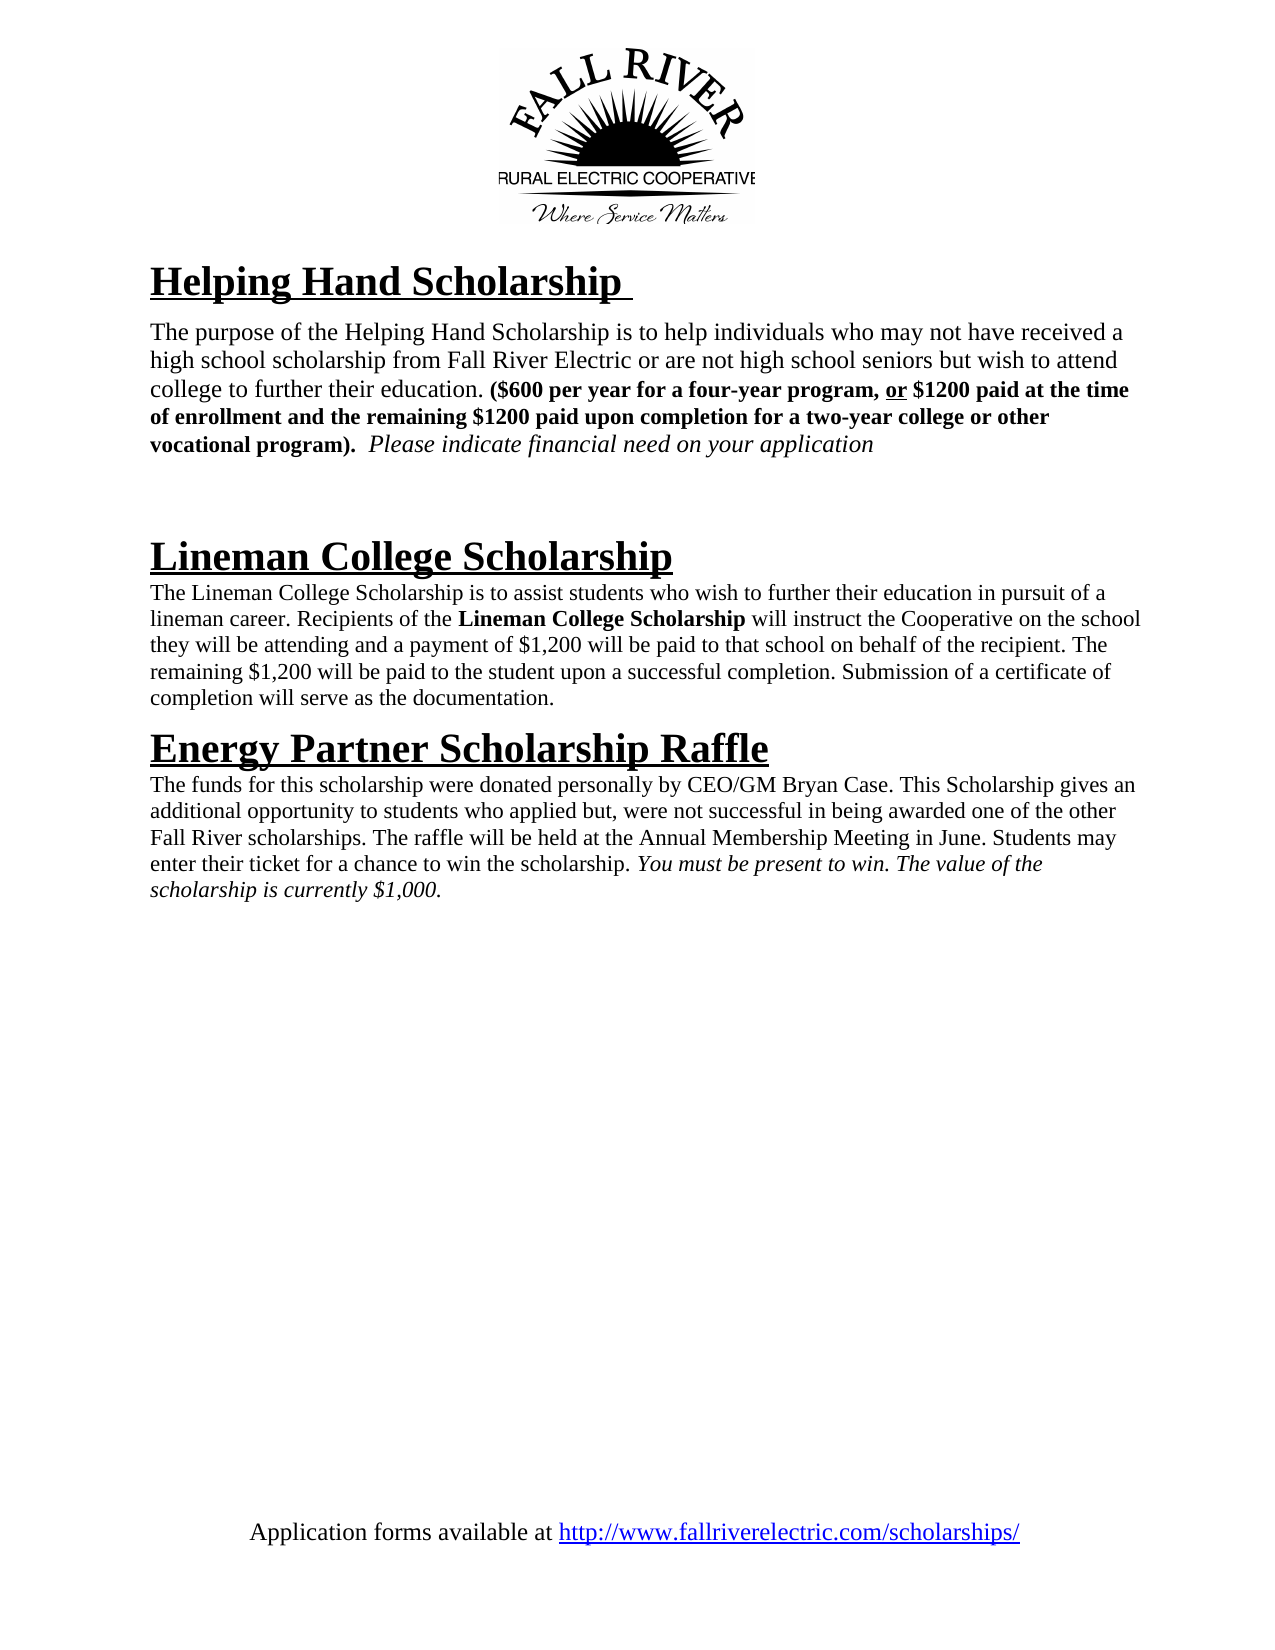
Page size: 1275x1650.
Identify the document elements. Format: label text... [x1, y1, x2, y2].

text The Lineman College Scholarship is to assist students who wish to further their education in pursuit of a lineman career. Recipients of the Lineman College Scholarship will instruct the Cooperative on the school they will be attending and a payment of $1,200 will be paid to that school on behalf of the recipient. The remaining $1,200 will be paid to the student upon a successful completion. Submission of a certificate of completion will serve as the documentation. [150, 579, 1143, 711]
picture [498, 48, 755, 224]
text Lineman College Scholarship [150, 531, 1143, 579]
list Energy Partner Scholarship Raffle [150, 723, 1143, 771]
text The purpose of the Helping Hand Scholarship is to help individuals who may not have received a high school scholarship from Fall River Electric or are not high school seniors but wish to attend college to further their education. ($600 per year for a four-year program, or $1200 paid at the time of enrollment and the remaining $1200 paid upon completion for a two-year college or other vocational program). Please indicate financial need on your application [150, 317, 1143, 458]
text The funds for this scholarship were donated personally by CEO/GM Bryan Case. This Scholarship gives an additional opportunity to students who applied but, were not successful in being awarded one of the other Fall River scholarships. The raffle will be held at the Annual Membership Meeting in June. Students may enter their ticket for a chance to win the scholarship. You must be present to win. The value of the scholarship is currently $1,000. [150, 771, 1143, 903]
text Helping Hand Scholarship [150, 256, 1143, 304]
